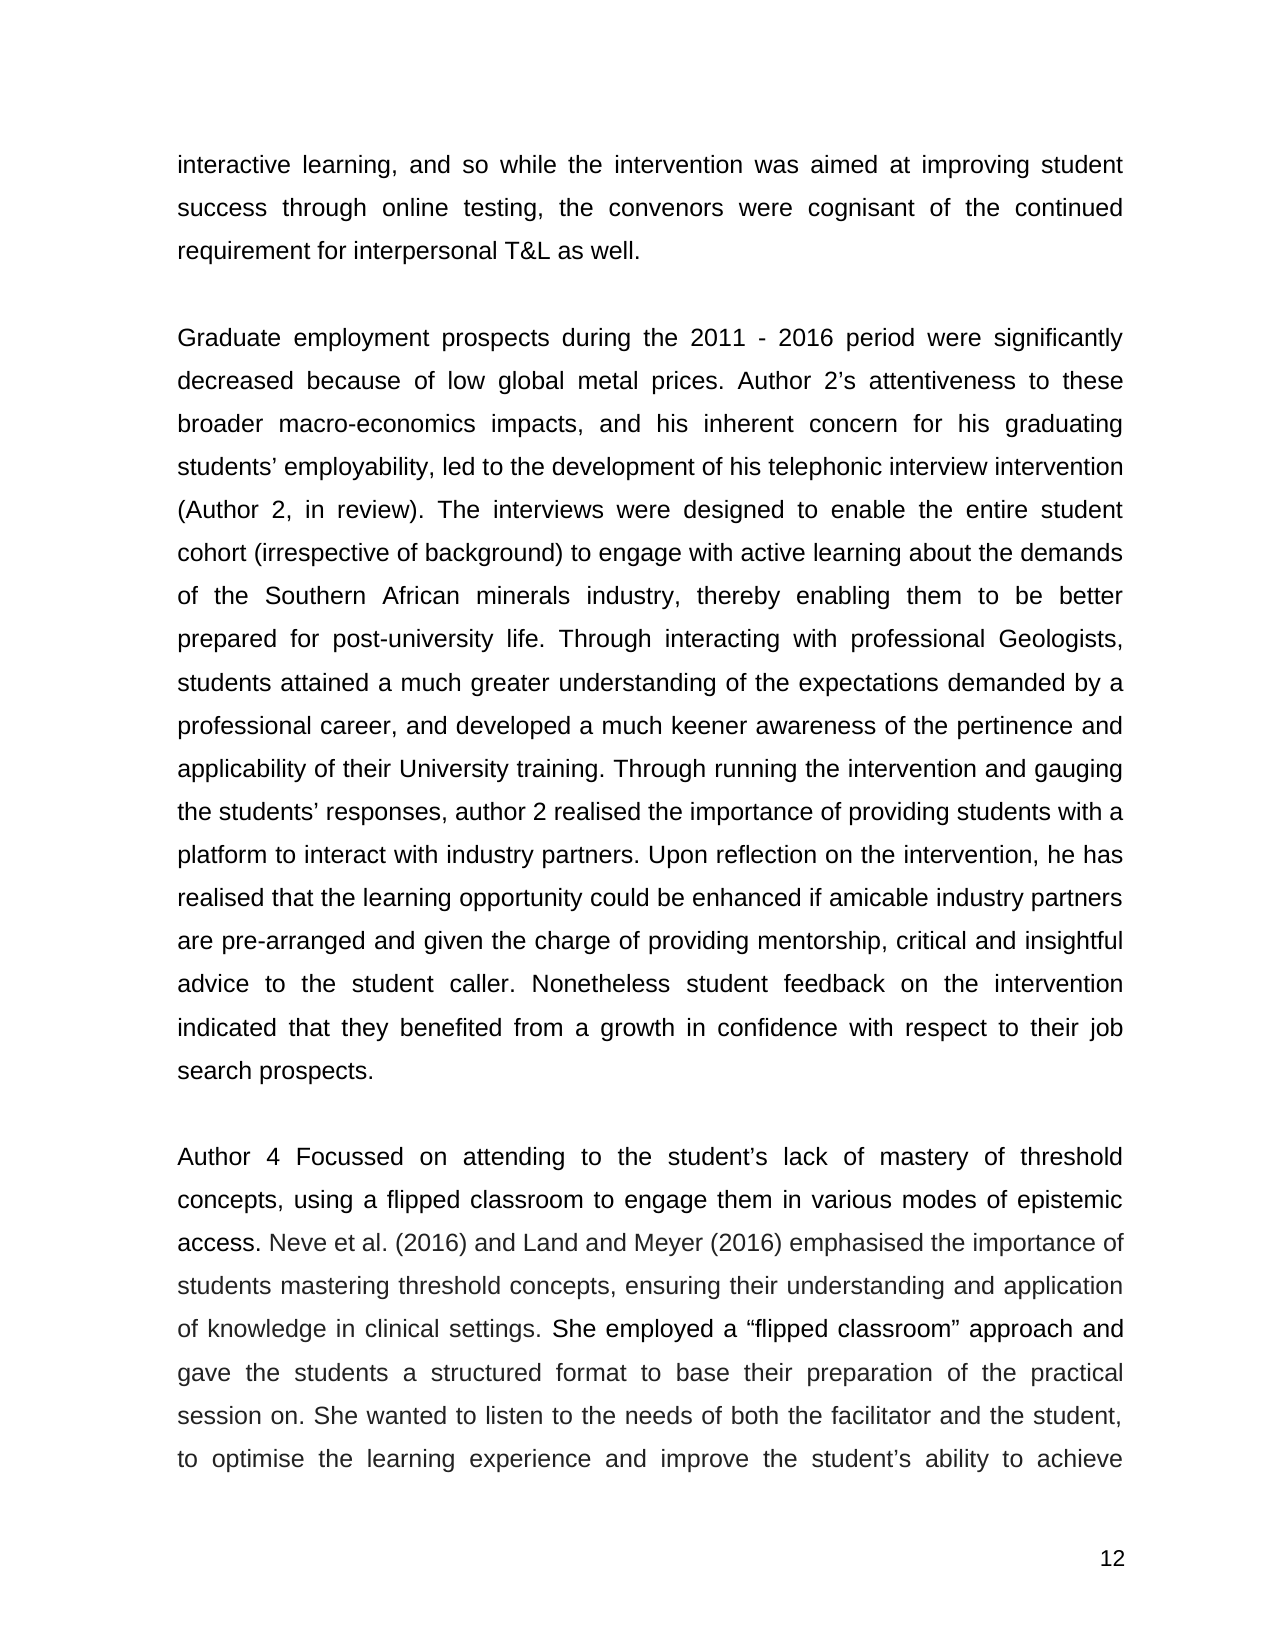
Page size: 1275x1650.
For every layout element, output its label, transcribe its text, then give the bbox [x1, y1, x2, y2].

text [177, 150, 1125, 265]
text Graduate employment prospects during the 2011 - 2016 period were significantly decreased because of low global metal prices. Author 2’s attentiveness to these broader macro-economics impacts, and his inherent concern for his graduating students’ employability, led to the development of his telephonic interview intervention (Author 2, in review). The interviews were designed to enable the entire student cohort (irrespective of background) to engage with active learning about the demands of the Southern African minerals industry, thereby enabling them to be better prepared for post-university life. Through interacting with professional Geologists, students attained a much greater understanding of the expectations demanded by a professional career, and developed a much keener awareness of the pertinence and applicability of their University training. Through running the intervention and gauging the students’ responses, author 2 realised the importance of providing students with a platform to interact with industry partners. Upon reflection on the intervention, he has realised that the learning opportunity could be enhanced if amicable industry partners are pre-arranged and given the charge of providing mentorship, critical and insightful advice to the student caller. Nonetheless student feedback on the intervention indicated that they benefited from a growth in confidence with respect to their job search prospects. [177, 322, 1125, 1084]
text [177, 1142, 1125, 1472]
